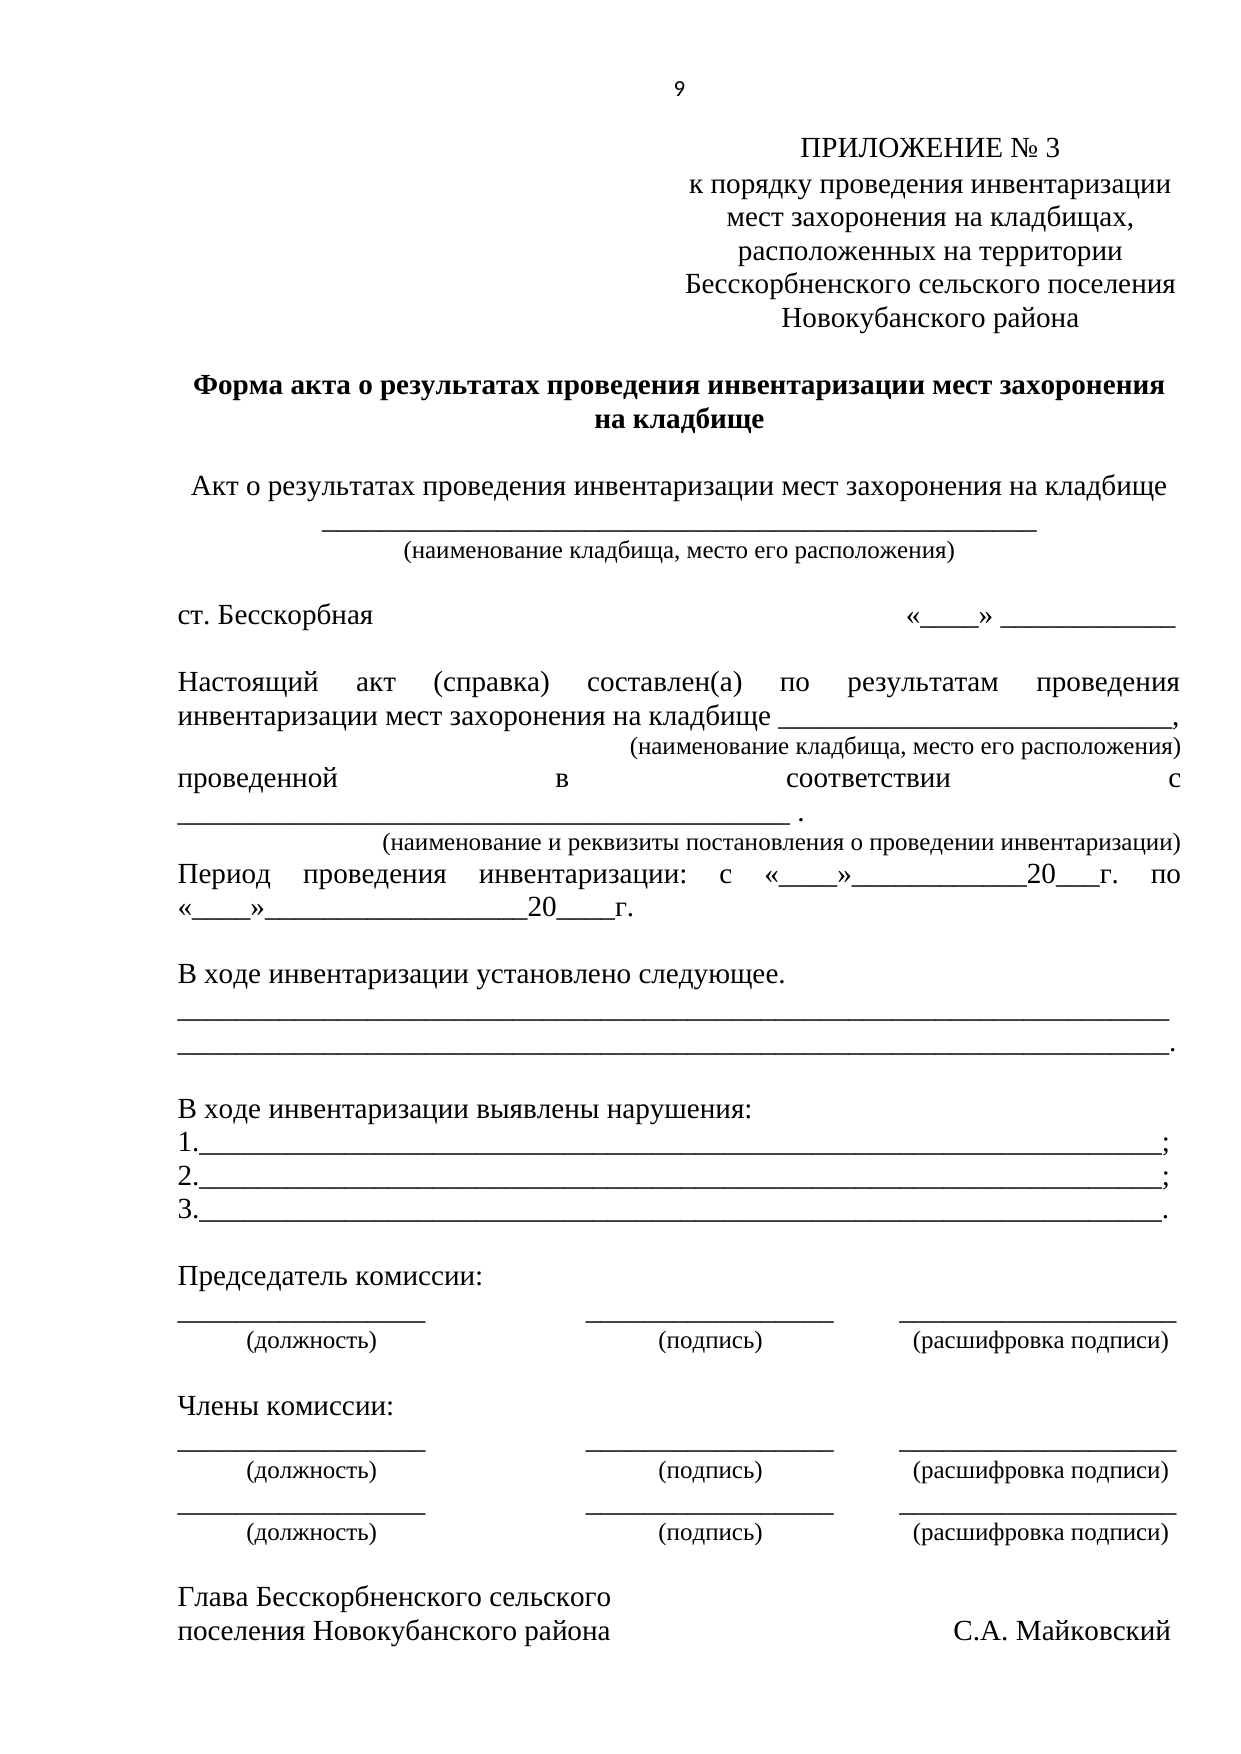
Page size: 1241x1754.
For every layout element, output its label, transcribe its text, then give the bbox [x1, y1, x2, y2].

text (должность) (подпись) (расшифровка подписи) [177, 1326, 1181, 1354]
text (должность) (подпись) (расшифровка подписи) [177, 1517, 1181, 1546]
text Акт о результатах проведения инвентаризации мест захоронения на кладбище [177, 468, 1181, 501]
text ____________________________________________________________________ [177, 990, 1181, 1024]
text Период проведения инвентаризации: с «____»____________20___г. по «____»__________________20____г. [177, 856, 1181, 923]
text В ходе инвентаризации выявлены нарушения: [177, 1091, 1181, 1124]
text _________________ _________________ ___________________ [177, 1292, 1181, 1326]
text Настоящий акт (справка) составлен(а) по результатам проведения инвентаризации мест захоронения на кладбище ___________________________, [177, 664, 1181, 731]
text Члены комиссии: [177, 1388, 1181, 1421]
text 2.__________________________________________________________________; [177, 1158, 1181, 1191]
text (наименование кладбища, место его расположения) [177, 731, 1181, 760]
text поселения Новокубанского района С.А. Майковский [177, 1613, 1181, 1647]
text (наименование кладбища, место его расположения) [177, 535, 1181, 564]
text Форма акта о результатах проведения инвентаризации мест захоронения на кладбище [177, 367, 1181, 434]
text ПРИЛОЖЕНИЕ № 3 [679, 130, 1181, 163]
text Председатель комиссии: [177, 1258, 1181, 1292]
text (наименование и реквизиты постановления о проведении инвентаризации) [177, 827, 1181, 856]
text _________________________________________________ [177, 501, 1181, 535]
text _________________ _________________ ___________________ [177, 1421, 1181, 1455]
text Глава Бесскорбненского сельского [177, 1579, 1181, 1613]
text 1.__________________________________________________________________; [177, 1124, 1181, 1158]
text к порядку проведения инвентаризации мест захоронения на кладбищах, расположенных на территории Бесскорбненского сельского поселения Новокубанского района [679, 166, 1181, 334]
text (должность) (подпись) (расшифровка подписи) [177, 1455, 1181, 1484]
text ст. Бесскорбная «____» ____________ [177, 597, 1181, 631]
text ____________________________________________________________________. [177, 1024, 1181, 1057]
text _________________ _________________ ___________________ [177, 1484, 1181, 1517]
text 3.__________________________________________________________________. [177, 1191, 1181, 1225]
text проведенной в соответствии с __________________________________________ . [177, 760, 1181, 827]
text В ходе инвентаризации установлено следующее. [177, 957, 1181, 990]
